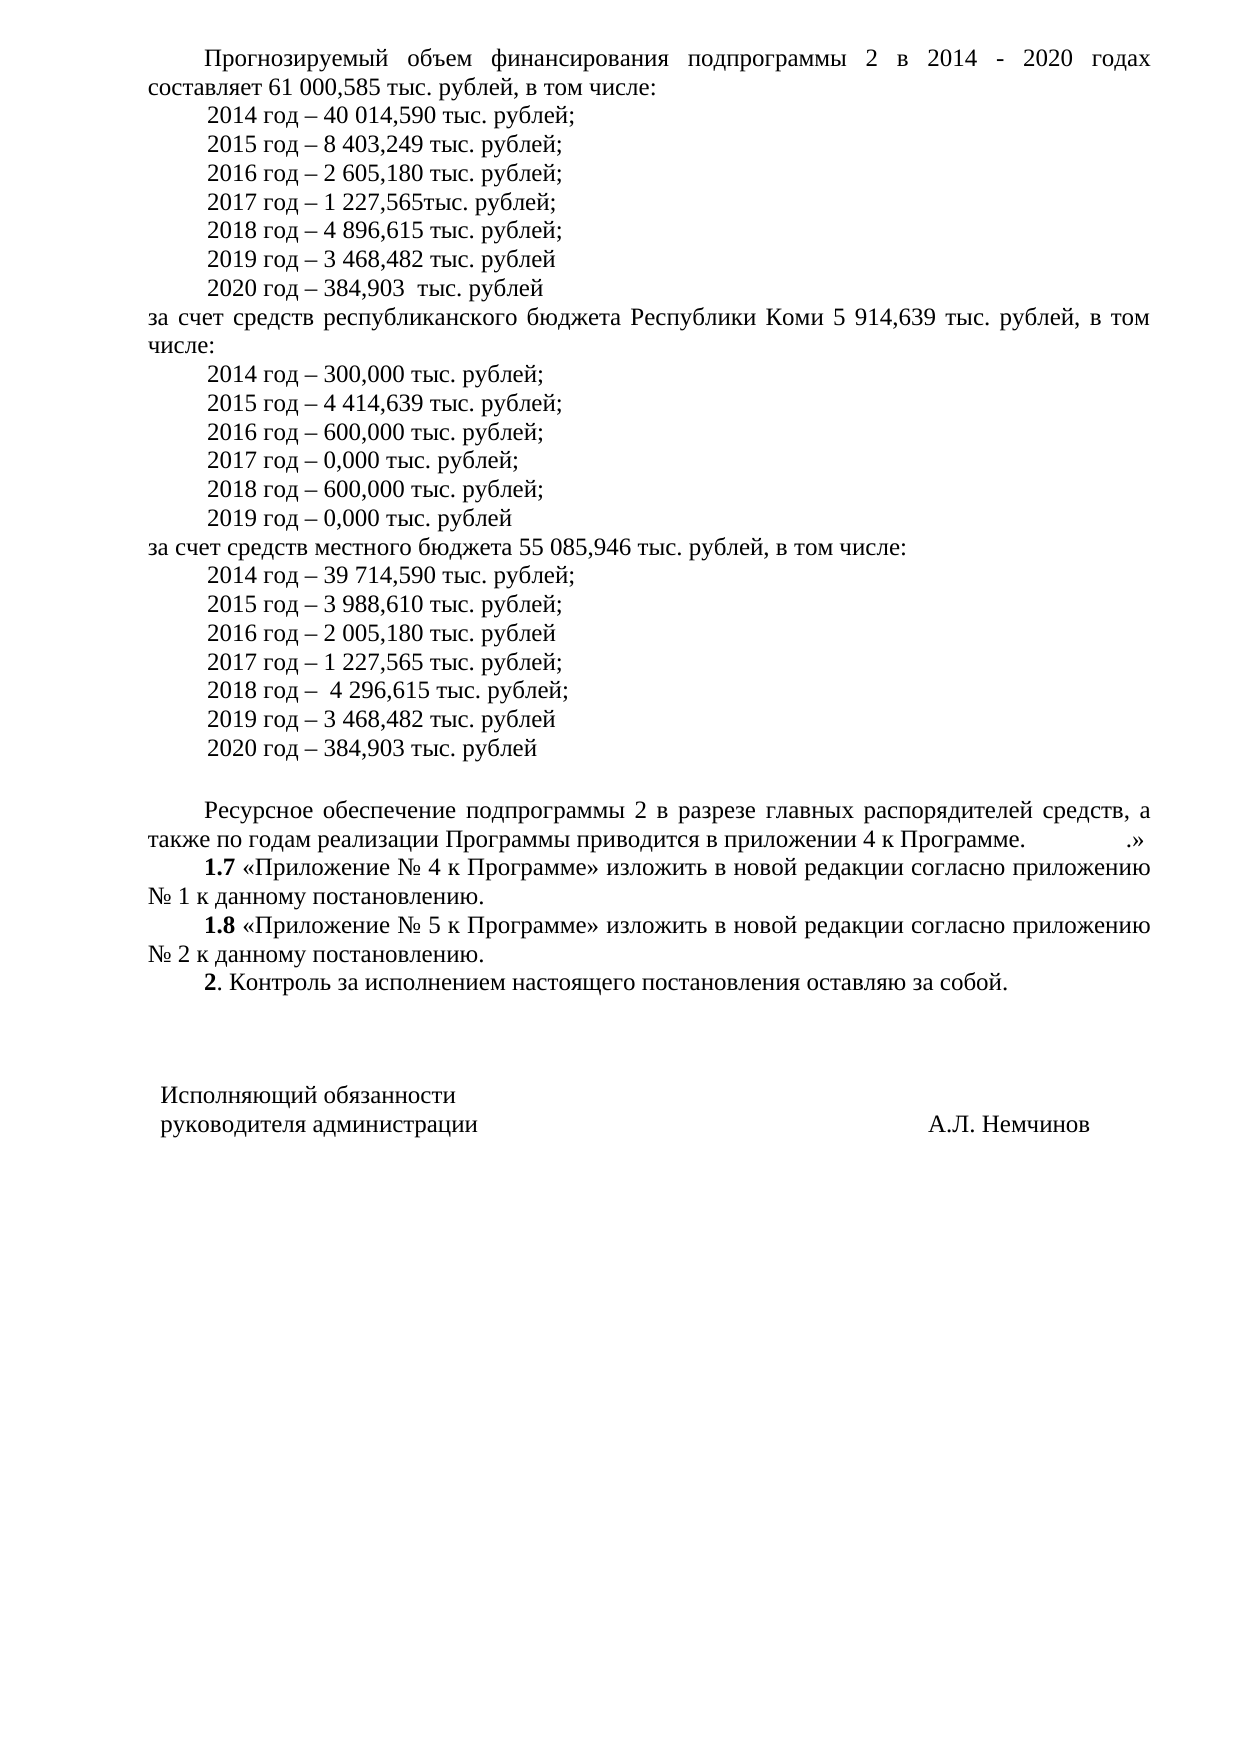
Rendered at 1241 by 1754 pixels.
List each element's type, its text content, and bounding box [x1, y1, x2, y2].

text 2016 год – 600,000 тыс. рублей; [148, 417, 1152, 446]
text 2019 год – 3 468,482 тыс. рублей [148, 244, 1152, 273]
text 2017 год – 1 227,565тыс. рублей; [148, 187, 1152, 216]
text 2018 год – 600,000 тыс. рублей; [148, 474, 1152, 503]
text 2017 год – 1 227,565 тыс. рублей; [148, 647, 1152, 676]
text 1.8 «Приложение № 5 к Программе» изложить в новой редакции согласно приложению № 2 к данному постановлению. [148, 910, 1152, 967]
text 2020 год – 384,903 тыс. рублей [148, 273, 1152, 302]
text за счет средств республиканского бюджета Республики Коми 5 914,639 тыс. рублей, в том числе: [148, 302, 1152, 359]
text 2015 год – 4 414,639 тыс. рублей; [148, 388, 1152, 417]
text Прогнозируемый объем финансирования подпрограммы 2 в 2014 - 2020 годах составляет 61 000,585 тыс. рублей, в том числе: [148, 43, 1152, 101]
text 2014 год – 40 014,590 тыс. рублей; [148, 101, 1152, 129]
text 2016 год – 2 605,180 тыс. рублей; [148, 158, 1152, 187]
text руководителя администрации А.Л. Немчинов [148, 1109, 1152, 1137]
text Ресурсное обеспечение подпрограммы 2 в разрезе главных распорядителей средств, а также по годам реализации Программы приводится в приложении 4 к Программе. .» [148, 795, 1152, 852]
text за счет средств местного бюджета 55 085,946 тыс. рублей, в том числе: [148, 532, 1152, 561]
text 2019 год – 0,000 тыс. рублей [148, 503, 1152, 532]
text Исполняющий обязанности [148, 1080, 1152, 1109]
text 2017 год – 0,000 тыс. рублей; [148, 446, 1152, 474]
text 2018 год – 4 296,615 тыс. рублей; [148, 676, 1152, 704]
text 2019 год – 3 468,482 тыс. рублей [148, 704, 1152, 733]
text 2015 год – 3 988,610 тыс. рублей; [148, 589, 1152, 618]
text 1.7 «Приложение № 4 к Программе» изложить в новой редакции согласно приложению № 1 к данному постановлению. [148, 852, 1152, 910]
text 2. Контроль за исполнением настоящего постановления оставляю за собой. [148, 967, 1152, 996]
text 2014 год – 39 714,590 тыс. рублей; [148, 561, 1152, 589]
text 2014 год – 300,000 тыс. рублей; [148, 359, 1152, 388]
text 2020 год – 384,903 тыс. рублей [148, 733, 1152, 762]
text 2015 год – 8 403,249 тыс. рублей; [148, 129, 1152, 158]
text 2018 год – 4 896,615 тыс. рублей; [148, 216, 1152, 244]
text 2016 год – 2 005,180 тыс. рублей [148, 618, 1152, 647]
